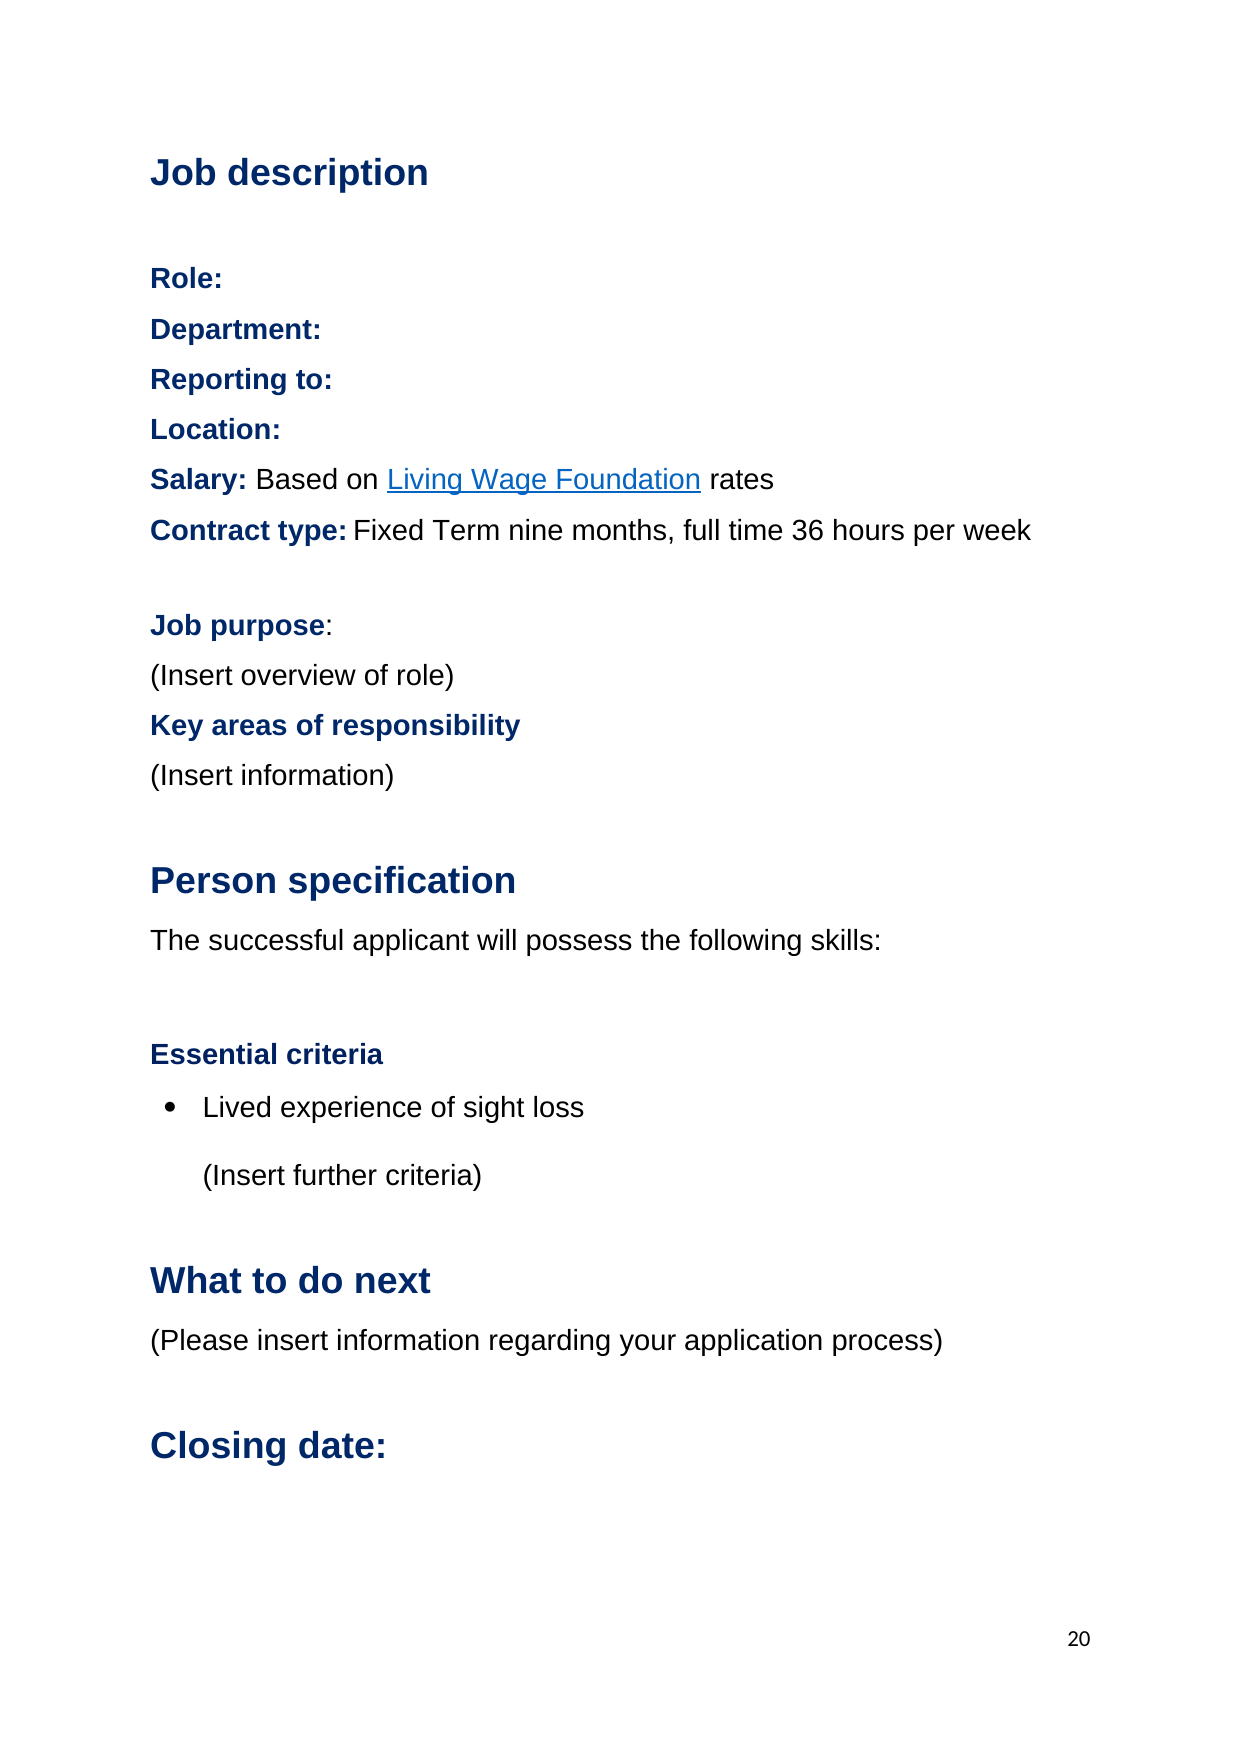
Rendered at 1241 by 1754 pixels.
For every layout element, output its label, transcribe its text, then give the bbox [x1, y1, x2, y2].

text Salary: Based on Living Wage Foundation rates [150, 462, 1090, 496]
text Contract type: Fixed Term nine months, full time 36 hours per week [150, 513, 1090, 546]
subtitle Job description [150, 150, 1090, 193]
text The successful applicant will possess the following skills: [150, 922, 1090, 956]
text Closing date: [150, 1423, 1090, 1466]
subtitle Person specification [150, 858, 1090, 901]
text Job purpose: [150, 607, 1090, 641]
text Reporting to: [150, 362, 1090, 396]
text Role: [150, 262, 1090, 295]
text Department: [150, 312, 1090, 345]
list Lived experience of sight loss [165, 1090, 1090, 1124]
text Location: [150, 412, 1090, 446]
text (Please insert information regarding your application process) [150, 1323, 1090, 1356]
text (Insert information) [150, 758, 1090, 792]
list (Insert further criteria) [202, 1157, 1090, 1191]
subtitle What to do next [150, 1258, 1090, 1301]
text Essential criteria [150, 1037, 1090, 1071]
text Key areas of responsibility [150, 708, 1090, 741]
text (Insert overview of role) [150, 658, 1090, 691]
